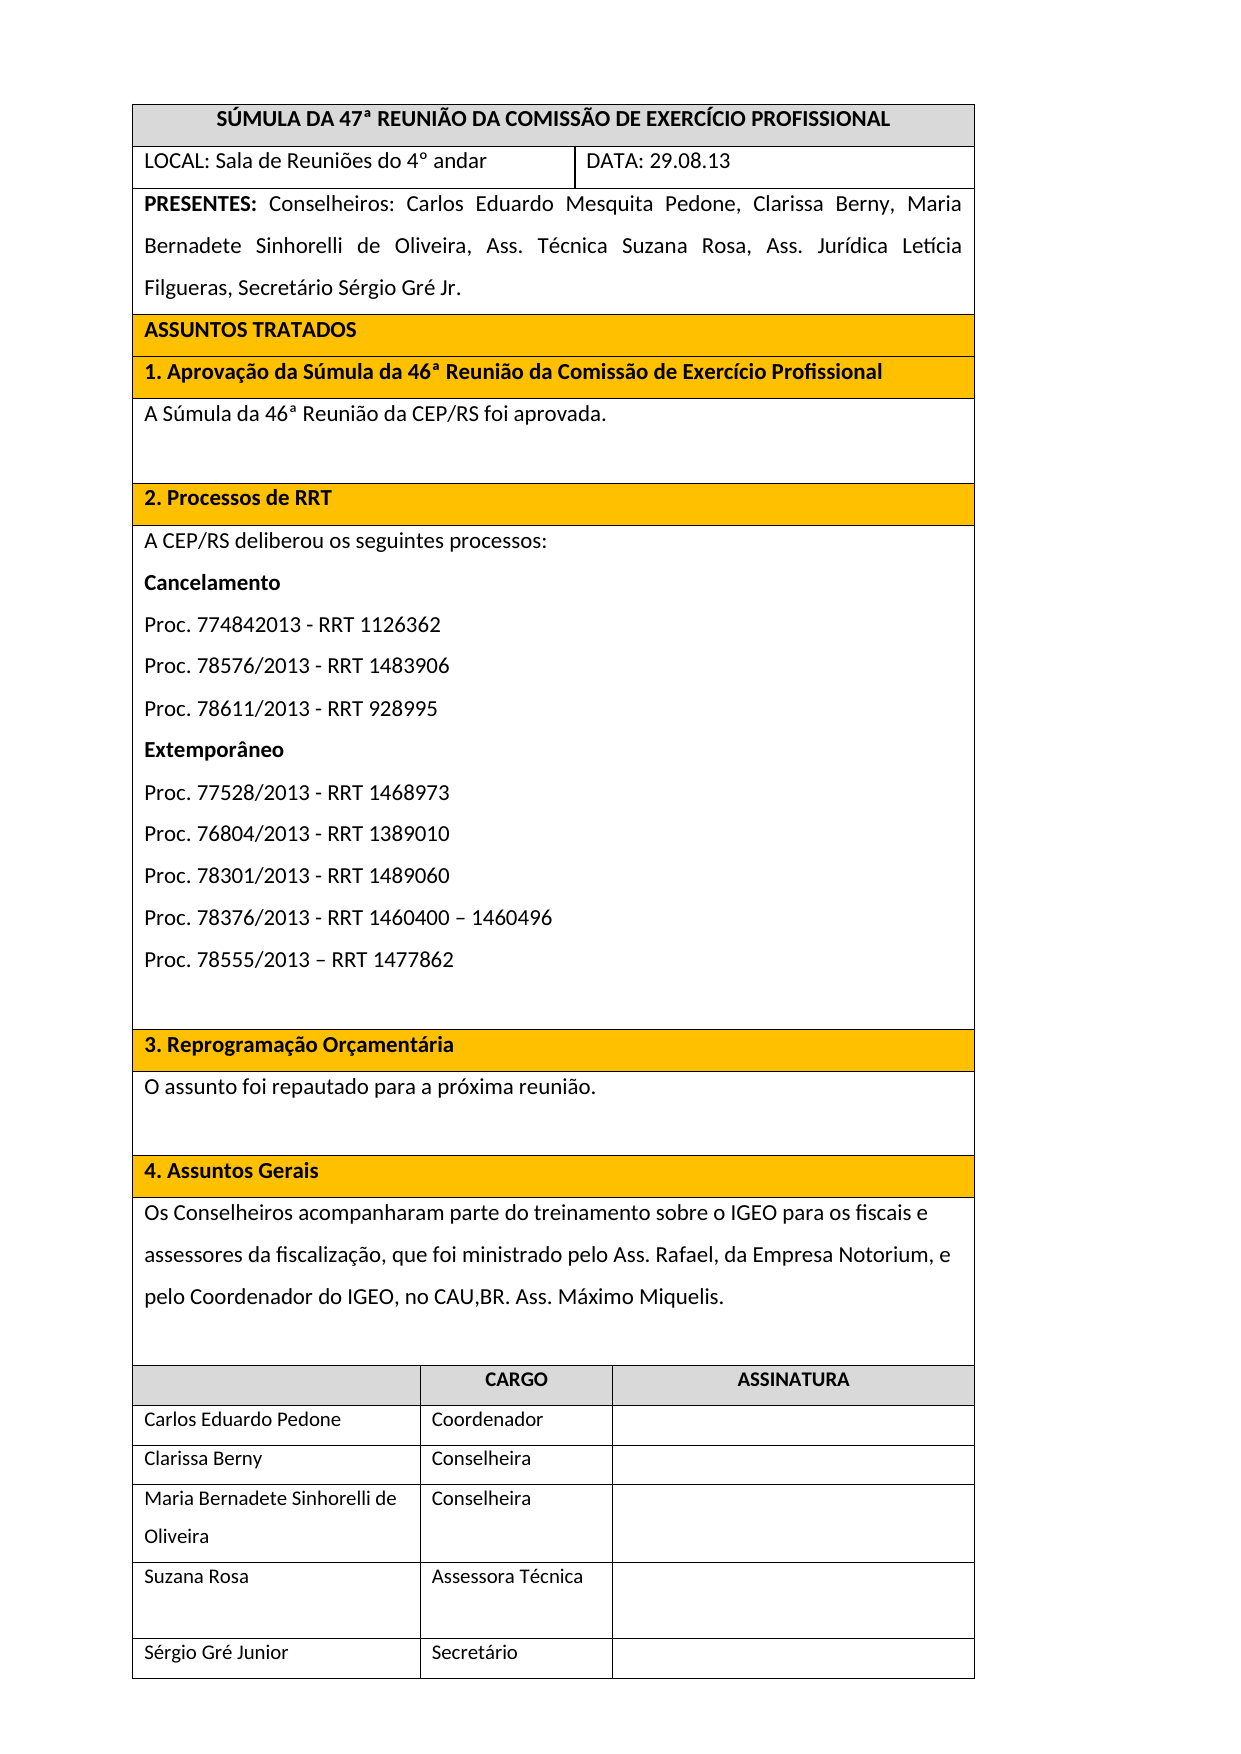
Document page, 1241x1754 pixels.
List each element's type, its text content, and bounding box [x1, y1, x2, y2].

table_cell Maria Bernadete Sinhorelli de Oliveira [133, 1485, 420, 1562]
table_cell 1. Aprovação da Súmula da 46ª Reunião da Comissão de Exercício Profissional [133, 357, 974, 398]
table_cell Conselheira [421, 1485, 612, 1562]
table_cell Clarissa Berny [133, 1446, 420, 1484]
table_cell LOCAL: Sala de Reuniões do 4º andar [133, 147, 574, 188]
table_cell DATA: 29.08.13 [576, 147, 974, 188]
table_cell Secretário [421, 1639, 612, 1678]
table_cell [613, 1446, 974, 1484]
table_cell Coordenador [421, 1406, 612, 1444]
table_cell Suzana Rosa [133, 1563, 420, 1638]
table_cell [613, 1639, 974, 1678]
table_cell CARGO [421, 1366, 612, 1405]
table_cell Os Conselheiros acompanharam parte do treinamento sobre o IGEO para os fiscais e assessores da fiscalização, que foi ministrado pelo Ass. Rafael, da Empresa Notorium, e pelo Coordenador do IGEO, no CAU,BR. Ass. Máximo Miquelis. [133, 1198, 974, 1365]
table_cell Sérgio Gré Junior [133, 1639, 420, 1678]
table_header SÚMULA DA 47ª REUNIÃO DA COMISSÃO DE EXERCÍCIO PROFISSIONAL [133, 105, 974, 146]
table_cell Conselheira [421, 1446, 612, 1484]
table_cell O assunto foi repautado para a próxima reunião. [133, 1072, 974, 1155]
table_cell 4. Assuntos Gerais [133, 1156, 974, 1197]
table_cell ASSUNTOS TRATADOS [133, 315, 974, 356]
table_cell Assessora Técnica [421, 1563, 612, 1638]
table_cell A CEP/RS deliberou os seguintes processos: Cancelamento Proc. 774842013 - RRT 1126362 Proc. 78576/2013 - RRT 1483906 Proc. 78611/2013 - RRT 928995 Extemporâneo Proc. 77528/2013 - RRT 1468973 Proc. 76804/2013 - RRT 1389010 Proc. 78301/2013 - RRT 1489060 Proc. 78376/2013 - RRT 1460400 – 1460496 Proc. 78555/2013 – RRT 1477862 [133, 526, 974, 1029]
table_cell ASSINATURA [613, 1366, 974, 1405]
table_cell 2. Processos de RRT [133, 484, 974, 525]
table_cell A Súmula da 46ª Reunião da CEP/RS foi aprovada. [133, 399, 974, 482]
table_cell Carlos Eduardo Pedone [133, 1406, 420, 1444]
table_cell 3. Reprogramação Orçamentária [133, 1030, 974, 1071]
table_cell [133, 1366, 420, 1405]
table_cell [613, 1563, 974, 1638]
table_cell [613, 1406, 974, 1444]
table_cell PRESENTES: Conselheiros: Carlos Eduardo Mesquita Pedone, Clarissa Berny, Maria Bernadete Sinhorelli de Oliveira, Ass. Técnica Suzana Rosa, Ass. Jurídica Letícia Filgueras, Secretário Sérgio Gré Jr. [133, 189, 974, 314]
table_cell [613, 1485, 974, 1562]
